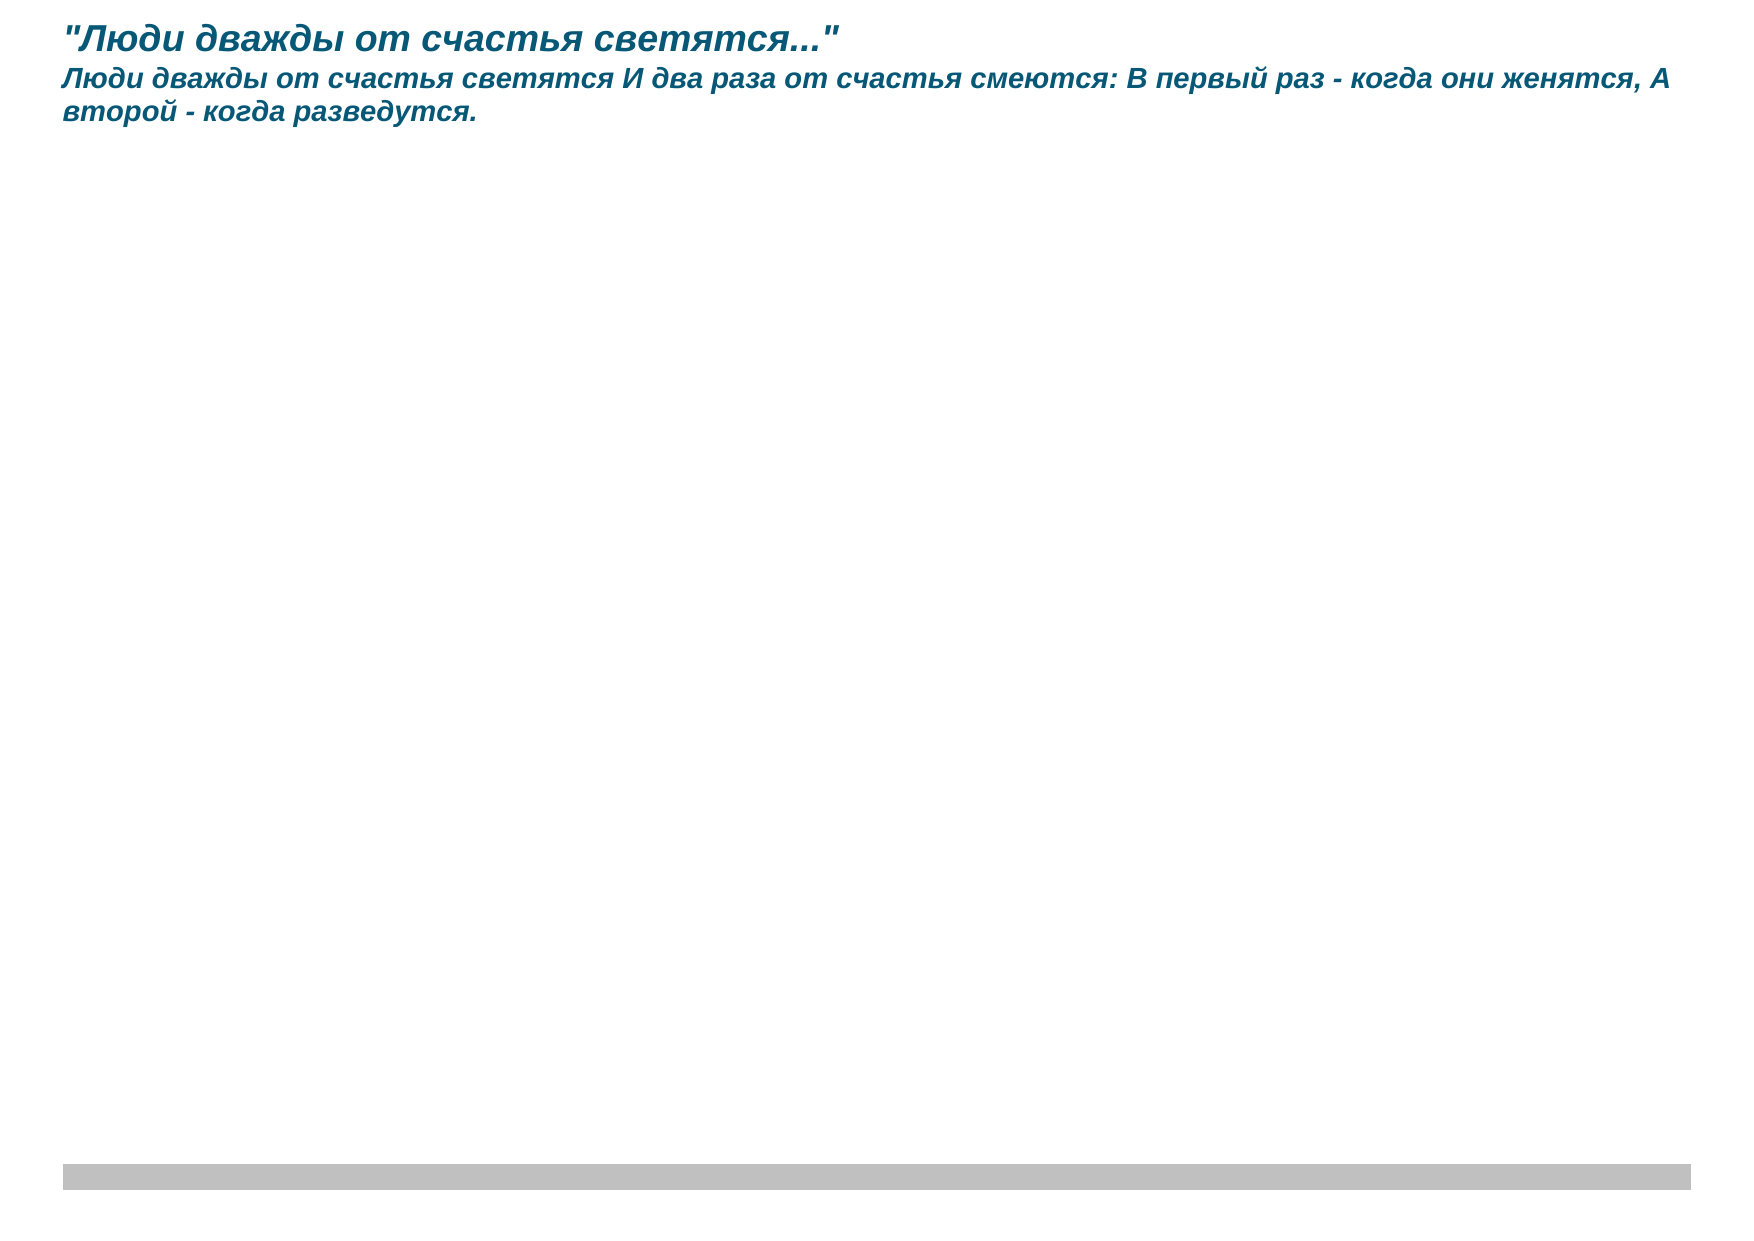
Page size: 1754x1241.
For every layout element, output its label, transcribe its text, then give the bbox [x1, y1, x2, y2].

subtitle "Люди дважды от счастья светятся..." [62, 17, 1691, 60]
text Люди дважды от счастья светятся [62, 61, 1691, 128]
